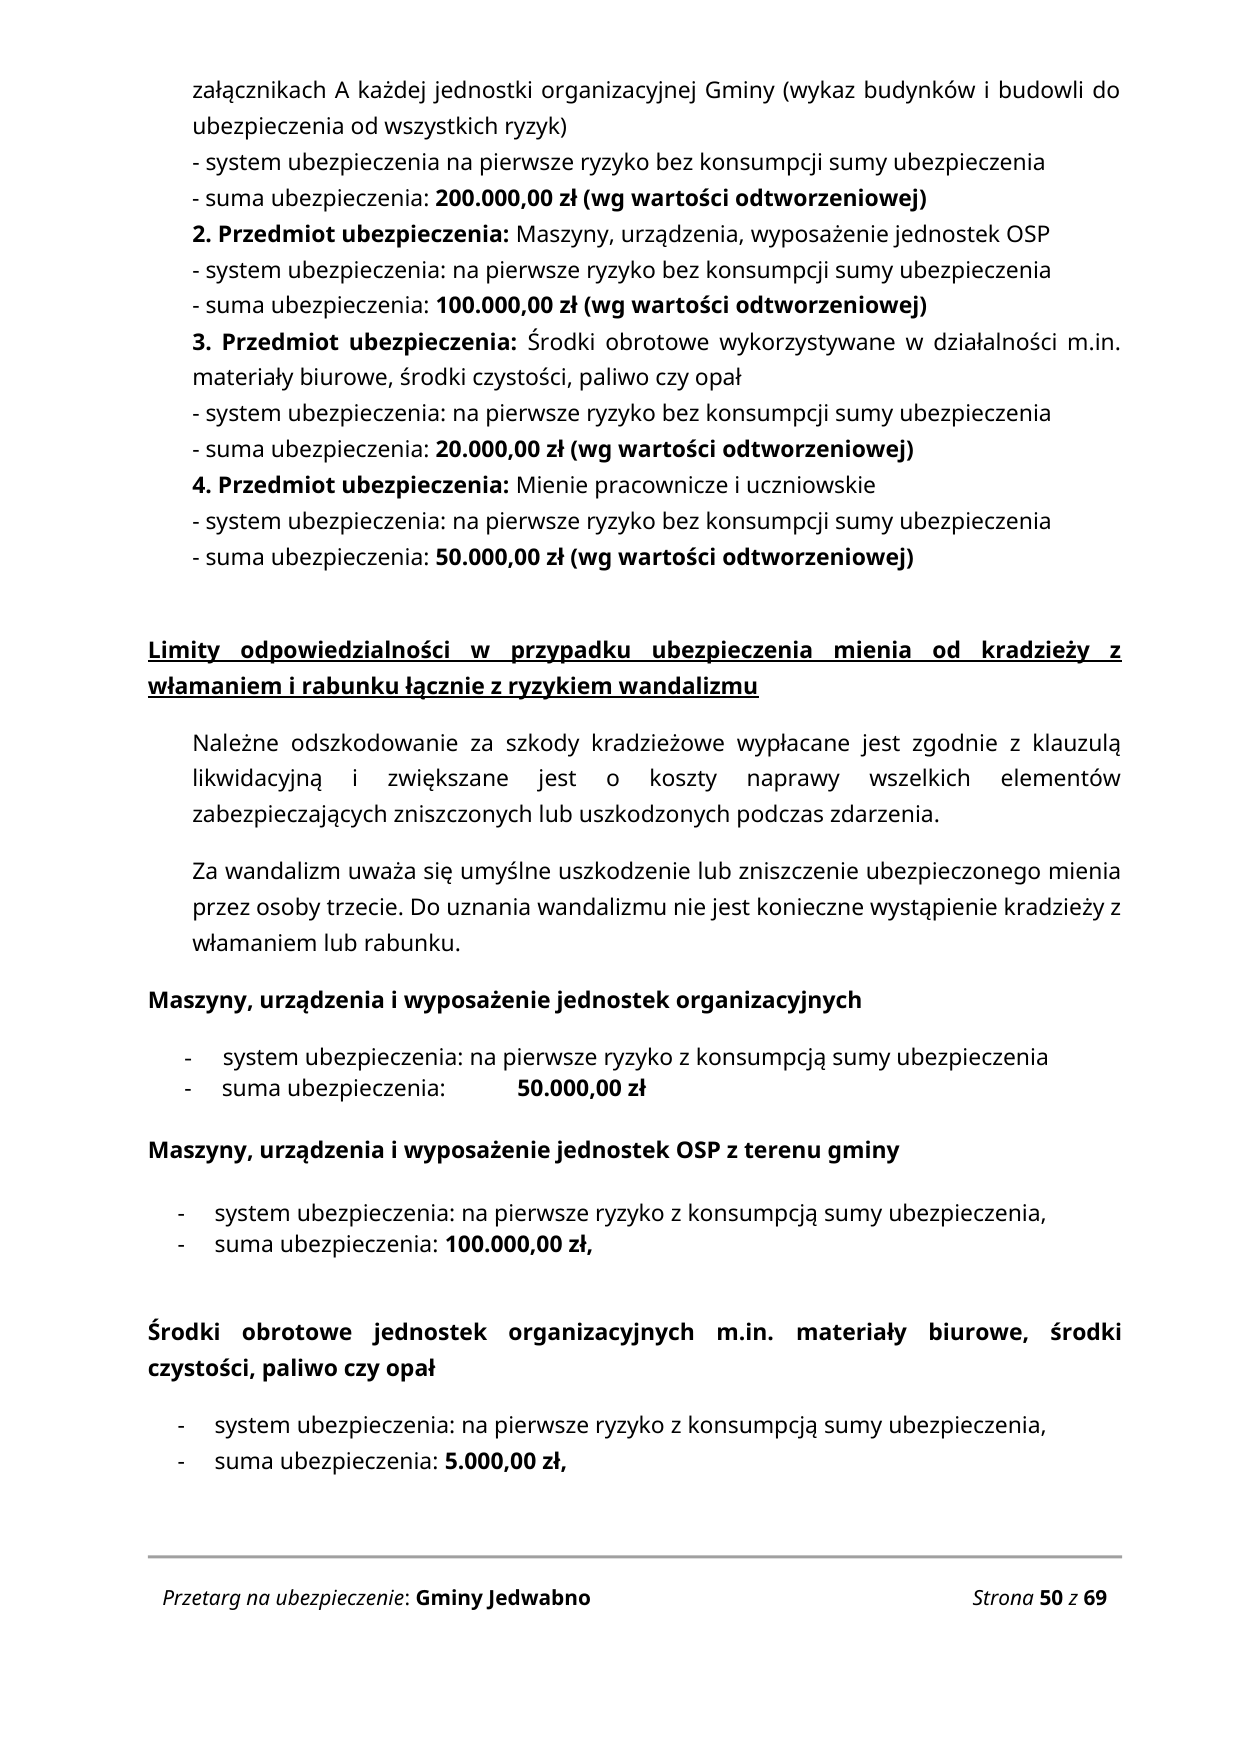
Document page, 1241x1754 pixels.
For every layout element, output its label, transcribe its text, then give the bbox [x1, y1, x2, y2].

text - system ubezpieczenia: na pierwsze ryzyko z konsumpcją sumy ubezpieczenia, [177, 1409, 1122, 1440]
text - system ubezpieczenia: na pierwsze ryzyko z konsumpcją sumy ubezpieczenia, [148, 1197, 1122, 1228]
text - suma ubezpieczenia: 50.000,00 zł [184, 1072, 1122, 1103]
text Maszyny, urządzenia i wyposażenie jednostek organizacyjnych [148, 984, 1122, 1015]
list system ubezpieczenia: na pierwsze ryzyko z konsumpcją sumy ubezpieczenia [148, 1041, 1122, 1072]
text - system ubezpieczenia: na pierwsze ryzyko bez konsumpcji sumy ubezpieczenia [192, 505, 1122, 536]
text Należne odszkodowanie za szkody kradzieżowe wypłacane jest zgodnie z klauzulą likwidacyjną i zwiększane jest o koszty naprawy wszelkich elementów zabezpieczających zniszczonych lub uszkodzonych podczas zdarzenia. [192, 726, 1122, 829]
text 4. Przedmiot ubezpieczenia: Mienie pracownicze i uczniowskie [192, 469, 1122, 500]
text - suma ubezpieczenia: 20.000,00 zł (wg wartości odtworzeniowej) [192, 433, 1122, 464]
text - suma ubezpieczenia: 200.000,00 zł (wg wartości odtworzeniowej) [192, 182, 1122, 213]
text Za wandalizm uważa się umyślne uszkodzenie lub zniszczenie ubezpieczonego mienia przez osoby trzecie. Do uznania wandalizmu nie jest konieczne wystąpienie kradzieży z włamaniem lub rabunku. [192, 855, 1122, 958]
text Limity odpowiedzialności w przypadku ubezpieczenia mienia od kradzieży z włamaniem i rabunku łącznie z ryzykiem wandalizmu [148, 662, 1122, 701]
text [192, 74, 1122, 141]
text 2. Przedmiot ubezpieczenia: Maszyny, urządzenia, wyposażenie jednostek OSP [192, 218, 1122, 249]
text - system ubezpieczenia na pierwsze ryzyko bez konsumpcji sumy ubezpieczenia [192, 146, 1122, 177]
text - system ubezpieczenia: na pierwsze ryzyko bez konsumpcji sumy ubezpieczenia [192, 397, 1122, 428]
text Limity odpowiedzialności w przypadku ubezpieczenia mienia od kradzieży z włamaniem i rabunku łącznie z ryzykiem wandalizmu [148, 634, 1122, 660]
text - suma ubezpieczenia: 100.000,00 zł (wg wartości odtworzeniowej) [192, 289, 1122, 321]
text - suma ubezpieczenia: 50.000,00 zł (wg wartości odtworzeniowej) [192, 541, 1122, 572]
text Maszyny, urządzenia i wyposażenie jednostek OSP z terenu gminy [148, 1134, 1122, 1166]
text 3. Przedmiot ubezpieczenia: Środki obrotowe wykorzystywane w działalności m.in. materiały biurowe, środki czystości, paliwo czy opał [192, 325, 1122, 393]
text Środki obrotowe jednostek organizacyjnych m.in. materiały biurowe, środki czystości, paliwo czy opał [148, 1316, 1122, 1383]
text - suma ubezpieczenia: 5.000,00 zł, [177, 1445, 1122, 1476]
text - system ubezpieczenia: na pierwsze ryzyko bez konsumpcji sumy ubezpieczenia [192, 253, 1122, 285]
text - suma ubezpieczenia: 100.000,00 zł, [148, 1228, 1122, 1259]
